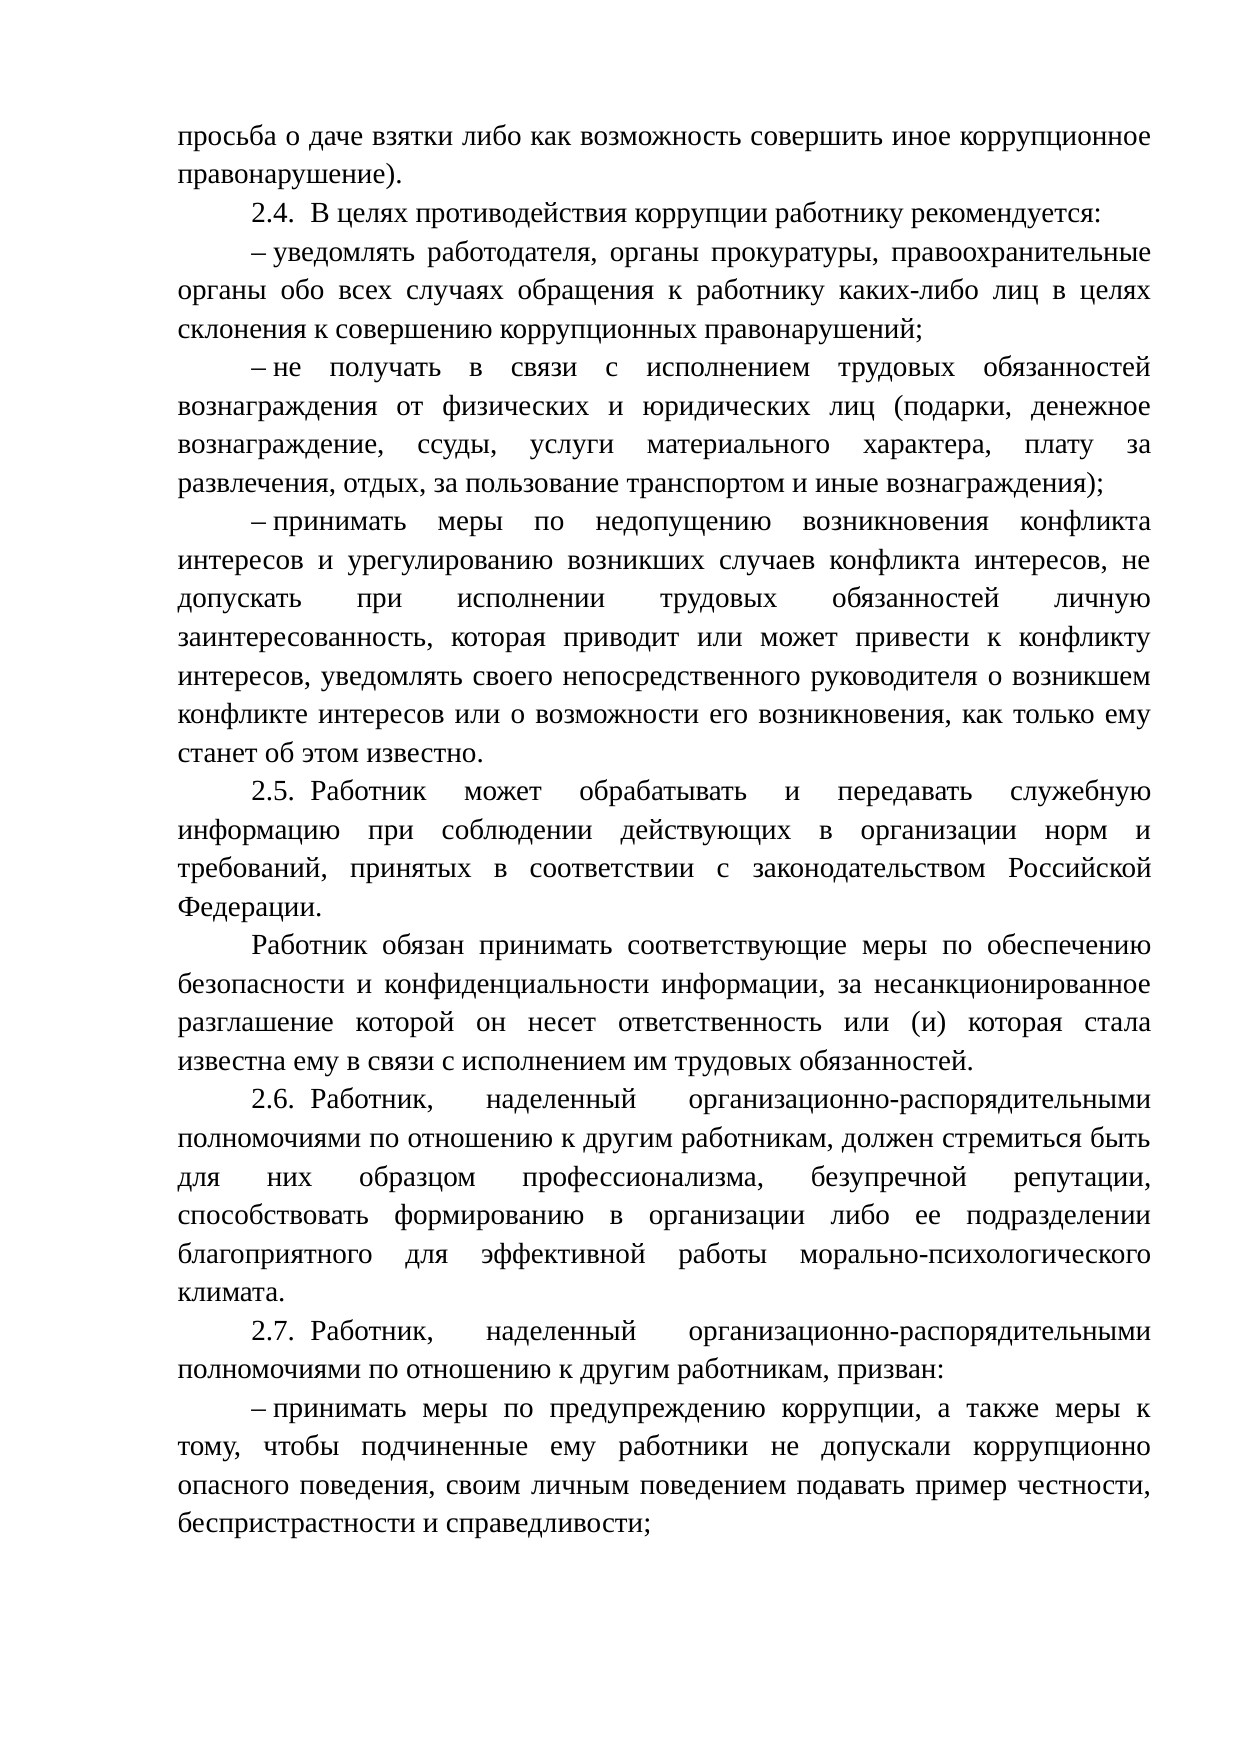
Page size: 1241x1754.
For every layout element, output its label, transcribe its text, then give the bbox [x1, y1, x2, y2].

list Работник может обрабатывать и передавать служебную информацию при соблюдении действующих в организации норм и требований, принятых в соответствии с законодательством Российской Федерации. [177, 773, 1152, 922]
text – принимать меры по недопущению возникновения конфликта интересов и урегулированию возникших случаев конфликта интересов, не допускать при исполнении трудовых обязанностей личную заинтересованность, которая приводит или может привести к конфликту интересов, уведомлять своего непосредственного руководителя о возникшем конфликте интересов или о возможности его возникновения, как только ему станет об этом известно. [177, 503, 1152, 768]
list В целях противодействия коррупции работнику рекомендуется: [177, 195, 1152, 229]
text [177, 118, 1152, 190]
text – уведомлять работодателя, органы прокуратуры, правоохранительные органы обо всех случаях обращения к работнику каких-либо лиц в целях склонения к совершению коррупционных правонарушений; [177, 234, 1152, 344]
list Работник, наделенный организационно-распорядительными полномочиями по отношению к другим работникам, должен стремиться быть для них образцом профессионализма, безупречной репутации, способствовать формированию в организации либо ее подразделении благоприятного для эффективной работы морально-психологического климата. [177, 1082, 1152, 1308]
text – принимать меры по предупреждению коррупции, а также меры к тому, чтобы подчиненные ему работники не допускали коррупционно опасного поведения, своим личным поведением подавать пример честности, беспристрастности и справедливости; [177, 1390, 1152, 1539]
text – не получать в связи с исполнением трудовых обязанностей вознаграждения от физических и юридических лиц (подарки, денежное вознаграждение, ссуды, услуги материального характера, плату за развлечения, отдых, за пользование транспортом и иные вознаграждения); [177, 349, 1152, 498]
text Работник обязан принимать соответствующие меры по обеспечению безопасности и конфиденциальности информации, за несанкционированное разглашение которой он несет ответственность или (и) которая стала известна ему в связи с исполнением им трудовых обязанностей. [177, 927, 1152, 1077]
list Работник, наделенный организационно-распорядительными полномочиями по отношению к другим работникам, призван: [177, 1313, 1152, 1385]
